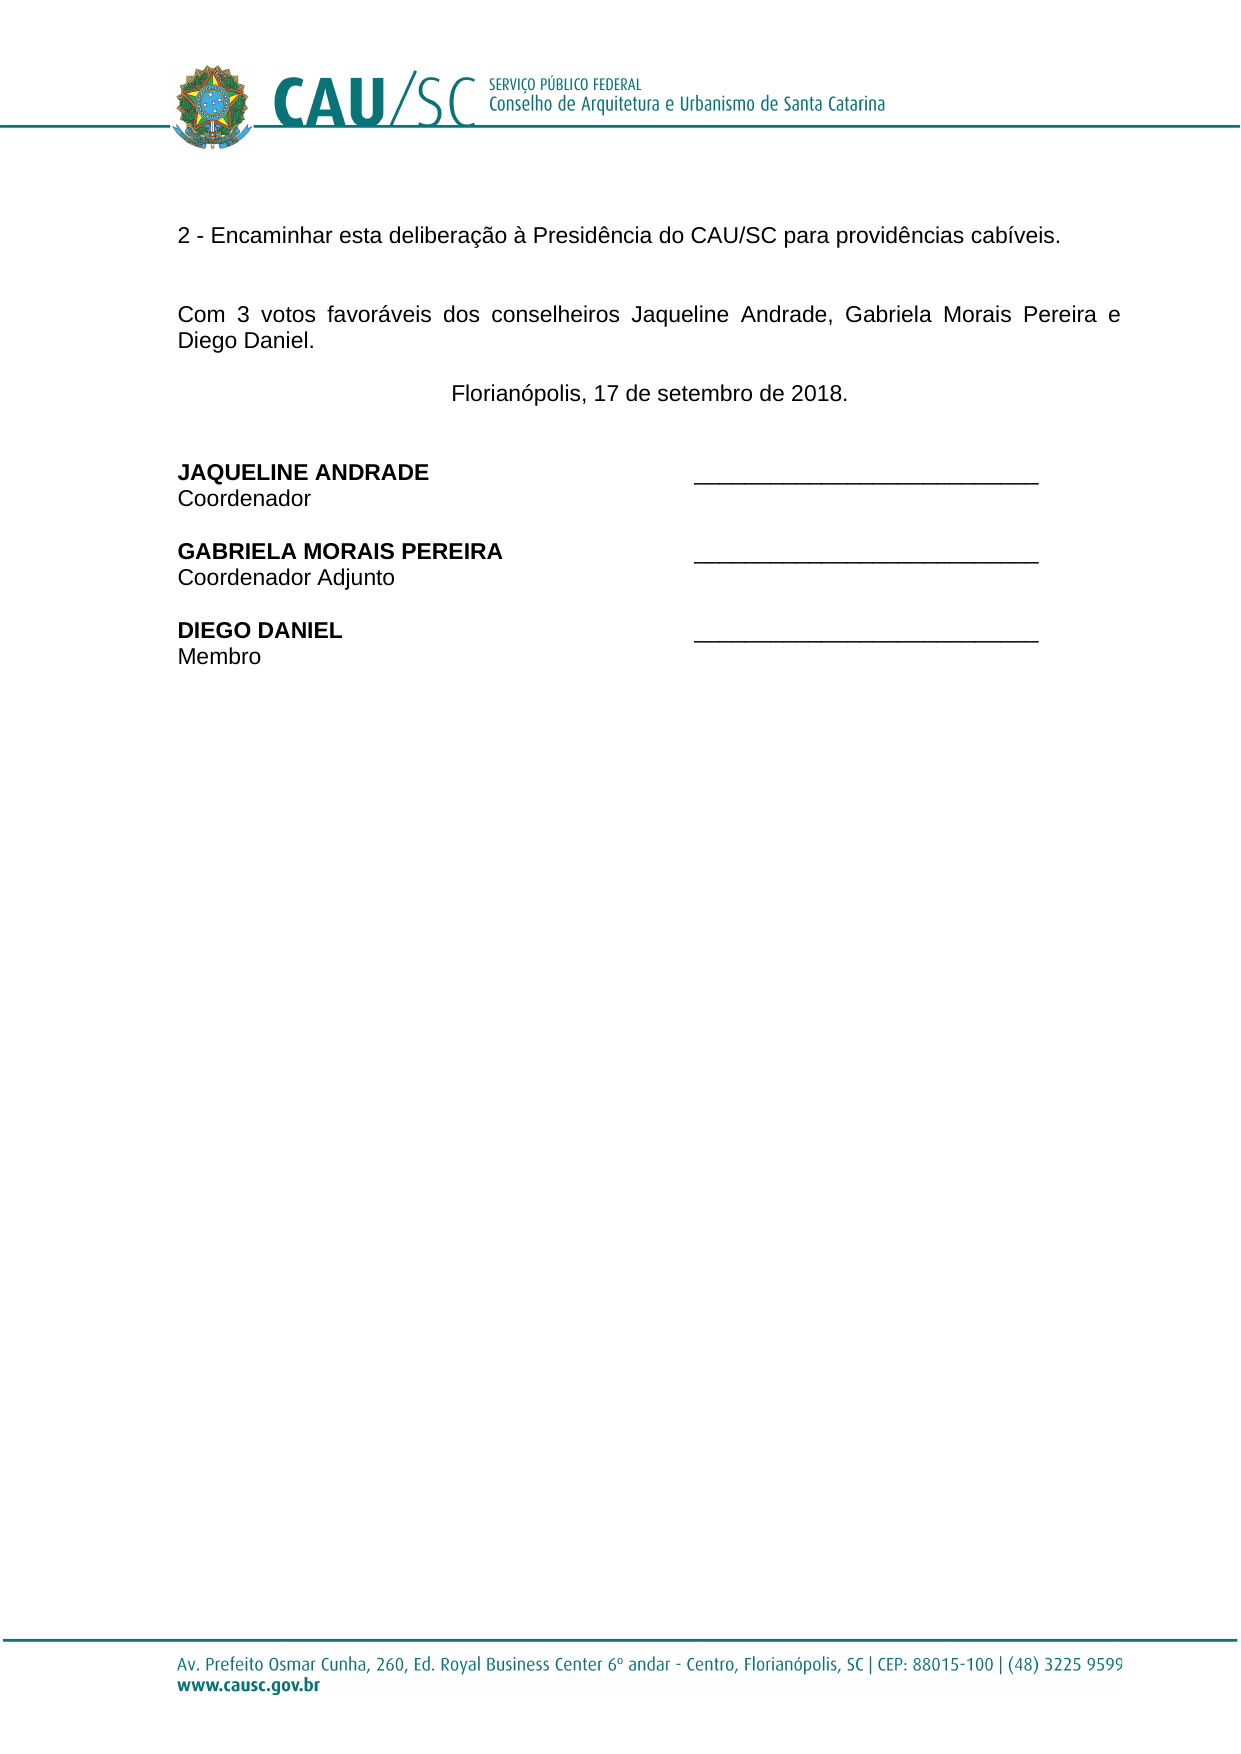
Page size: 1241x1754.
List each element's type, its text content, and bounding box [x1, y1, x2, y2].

text Coordenador [177, 485, 1122, 511]
text JAQUELINE ANDRADE ___________________________ [177, 459, 1122, 485]
text GABRIELA MORAIS PEREIRA ___________________________ [177, 538, 1122, 564]
text 2 - Encaminhar esta deliberação à Presidência do CAU/SC para providências cabíveis. [177, 222, 1122, 248]
text Membro [177, 643, 1122, 669]
picture [177, 1656, 1123, 1695]
picture [0, 63, 1241, 151]
picture [2, 1638, 1238, 1646]
text Coordenador Adjunto [177, 564, 1122, 591]
text Florianópolis, 17 de setembro de 2018. [177, 380, 1122, 406]
text DIEGO DANIEL ___________________________ [177, 617, 1122, 643]
text Com 3 votos favoráveis dos conselheiros Jaqueline Andrade, Gabriela Morais Pereira e Diego Daniel. [177, 301, 1122, 353]
